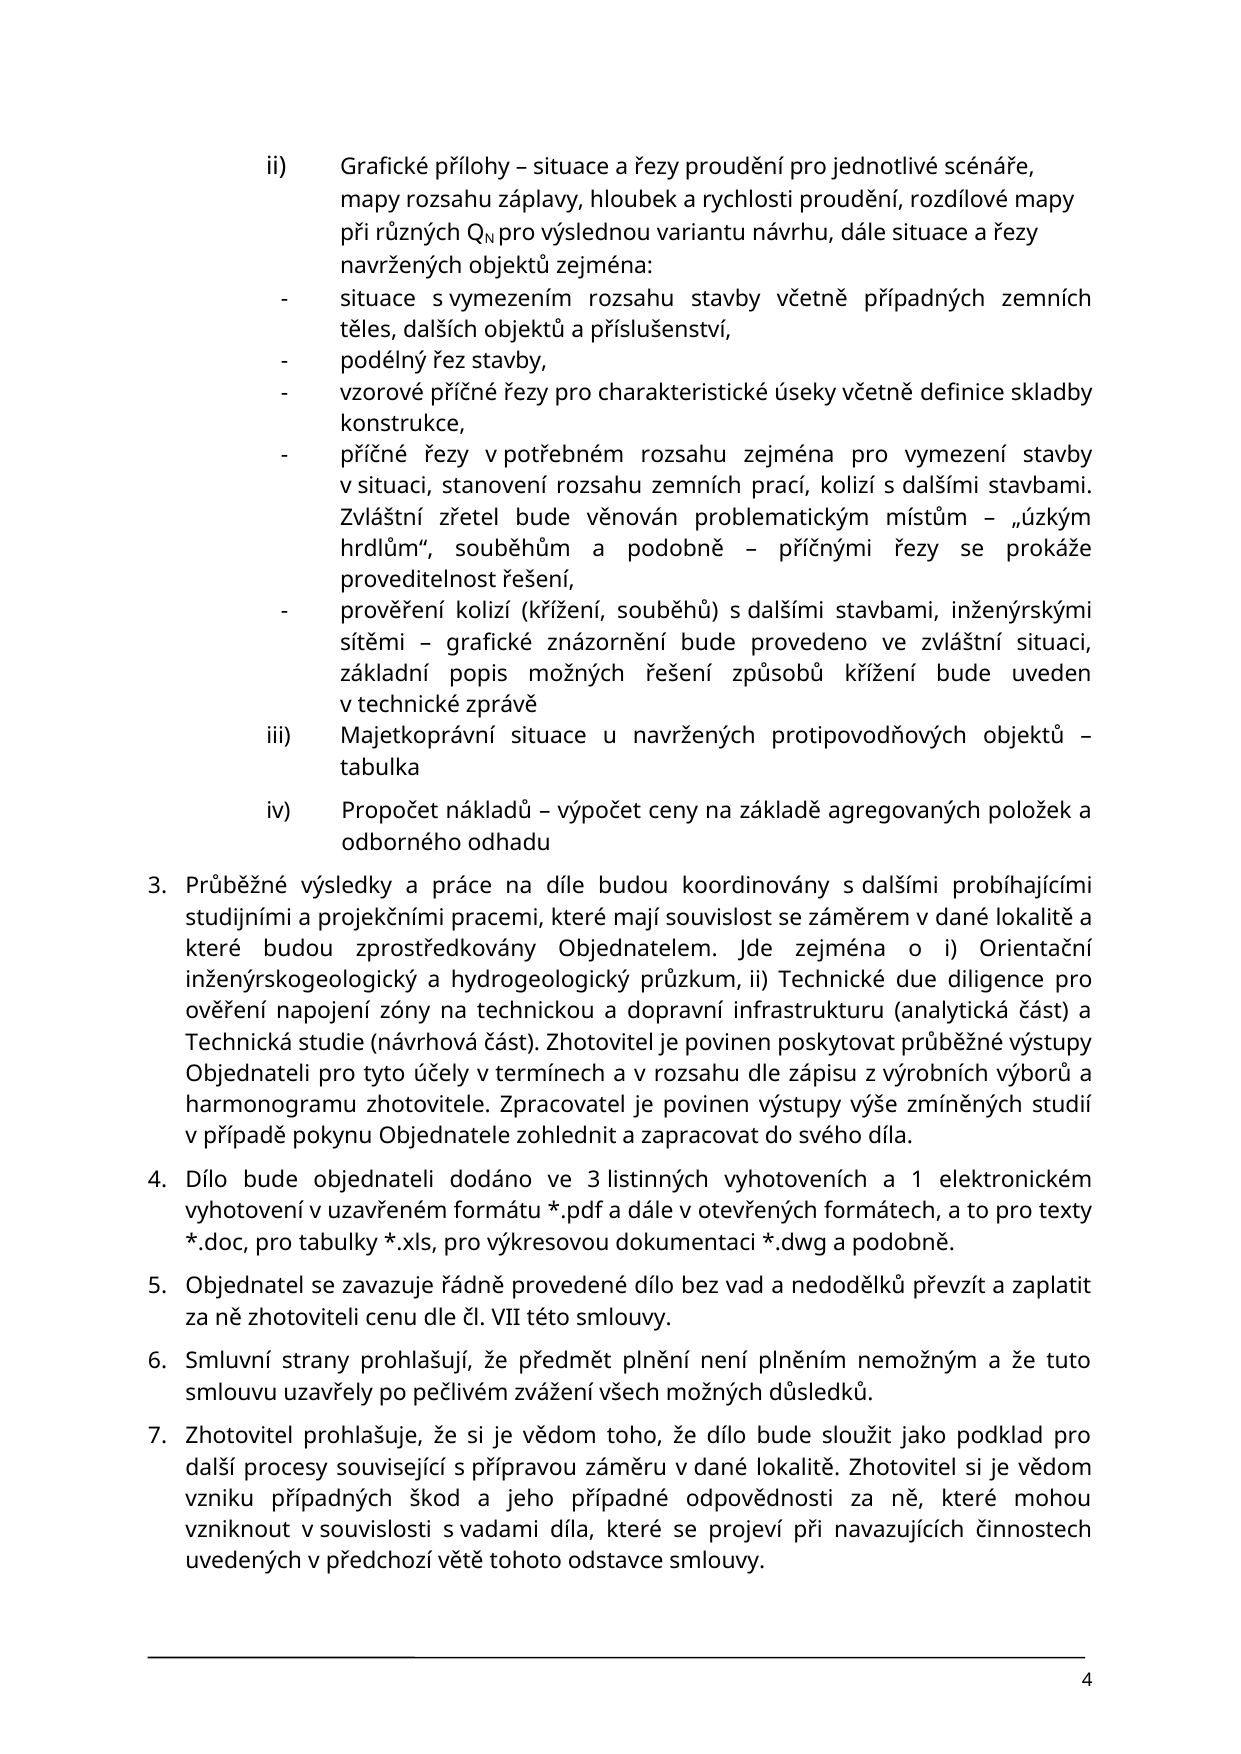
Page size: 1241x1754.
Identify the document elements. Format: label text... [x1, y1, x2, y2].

list Dílo bude objednateli dodáno ve 3 listinných vyhotoveních a 1 elektronickém vyhotovení v uzavřeném formátu *.pdf a dále v otevřených formátech, a to pro texty *.doc, pro tabulky *.xls, pro výkresovou dokumentaci *.dwg a podobně. [148, 1163, 1092, 1257]
list příčné řezy v potřebném rozsahu zejména pro vymezení stavby v situaci, stanovení rozsahu zemních prací, kolizí s dalšími stavbami. Zvláštní zřetel bude věnován problematickým místům – „úzkým hrdlům“, souběhům a podobně – příčnými řezy se prokáže proveditelnost řešení, [281, 438, 1092, 594]
list situace s vymezením rozsahu stavby včetně případných zemních těles, dalších objektů a příslušenství, [281, 282, 1092, 344]
list Objednatel se zavazuje řádně provedené dílo bez vad a nedodělků převzít a zaplatit za ně zhotoviteli cenu dle čl. VII této smlouvy. [148, 1269, 1092, 1332]
list Průběžné výsledky a práce na díle budou koordinovány s dalšími probíhajícími studijními a projekčními pracemi, které mají souvislost se záměrem v dané lokalitě a které budou zprostředkovány Objednatelem. Jde zejména o i) Orientační inženýrskogeologický a hydrogeologický průzkum, ii) Technické due diligence pro ověření napojení zóny na technickou a dopravní infrastrukturu (analytická část) a Technická studie (návrhová část). Zhotovitel je povinen poskytovat průběžné výstupy Objednateli pro tyto účely v termínech a v rozsahu dle zápisu z výrobních výborů a harmonogramu zhotovitele. Zpracovatel je povinen výstupy výše zmíněných studií v případě pokynu Objednatele zohlednit a zapracovat do svého díla. [148, 869, 1092, 1151]
text iii) Majetkoprávní situace u navržených protipovodňových objektů – tabulka [266, 719, 1092, 782]
list prověření kolizí (křížení, souběhů) s dalšími stavbami, inženýrskými sítěmi – grafické znázornění bude provedeno ve zvláštní situaci, základní popis možných řešení způsobů křížení bude uveden v technické zprávě [281, 594, 1092, 719]
list vzorové příčné řezy pro charakteristické úseky včetně definice skladby konstrukce, [281, 376, 1092, 438]
list Smluvní strany prohlašují, že předmět plnění není plněním nemožným a že tuto smlouvu uzavřely po pečlivém zvážení všech možných důsledků. [148, 1344, 1092, 1407]
list Propočet nákladů – výpočet ceny na základě agregovaných položek a odborného odhadu [266, 794, 1092, 857]
text ii) Grafické přílohy – situace a řezy proudění pro jednotlivé scénáře, mapy rozsahu záplavy, hloubek a rychlosti proudění, rozdílové mapy při různých QN pro výslednou variantu návrhu, dále situace a řezy navržených objektů zejména: [266, 148, 1092, 280]
list podélný řez stavby, [281, 344, 1092, 376]
list Zhotovitel prohlašuje, že si je vědom toho, že dílo bude sloužit jako podklad pro další procesy související s přípravou záměru v dané lokalitě. Zhotovitel si je vědom vzniku případných škod a jeho případné odpovědnosti za ně, které mohou vzniknout v souvislosti s vadami díla, které se projeví při navazujících činnostech uvedených v předchozí větě tohoto odstavce smlouvy. [148, 1419, 1092, 1576]
